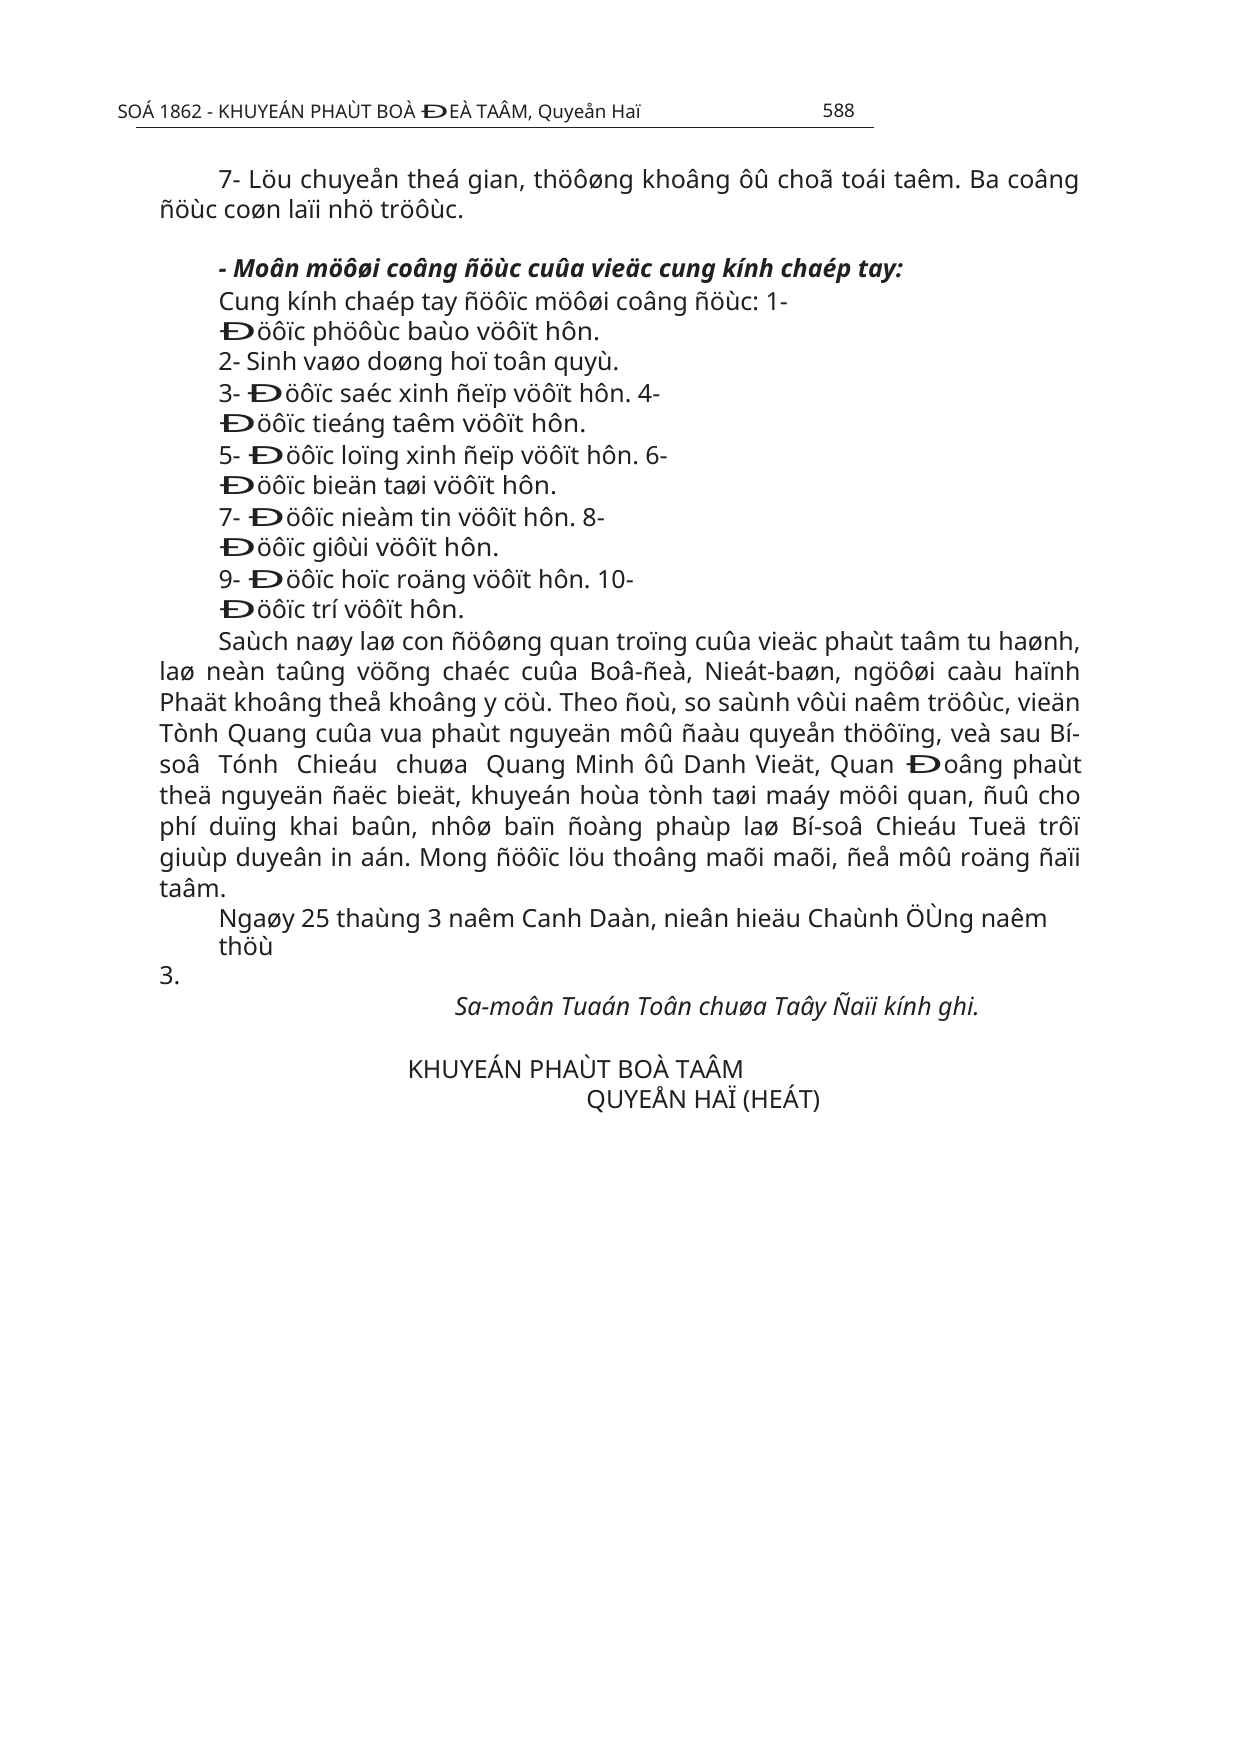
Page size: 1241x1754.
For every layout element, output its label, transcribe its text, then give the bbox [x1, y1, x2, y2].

text Sa-moân Tuaán Toân chuøa Taây Ñaïi kính ghi. [454, 990, 1092, 1021]
list Ðöôïc saéc xinh ñeïp vöôït hôn. 4- Ðöôïc tieáng taêm vöôït hôn. [218, 377, 692, 439]
text 5- Ðöôïc loïng xinh ñeïp vöôït hôn. 6- Ðöôïc bieän taøi vöôït hôn. [218, 439, 758, 501]
text KHUYEÁN PHAÙT BOÀ TAÂM QUYEÅN HAÏ (HEÁT) [407, 1054, 834, 1116]
text 3. [159, 961, 1092, 990]
subtitle - Moân möôøi coâng ñöùc cuûa vieäc cung kính chaép tay: [218, 251, 1092, 284]
list Sinh vaøo doøng hoï toân quyù. [218, 348, 1092, 376]
text Saùch naøy laø con ñöôøng quan troïng cuûa vieäc phaùt taâm tu haønh, laø neàn taûng vöõng chaéc cuûa Boâ-ñeà, Nieát-baøn, ngöôøi caàu haïnh Phaät khoâng theå khoâng y cöù. Theo ñoù, so saùnh vôùi naêm tröôùc, vieän Tònh Quang cuûa vua phaùt nguyeän môû ñaàu quyeån thöôïng, veà sau Bí- soâ Tónh Chieáu chuøa Quang Minh ôû Danh Vieät, Quan Ðoâng phaùt theä nguyeän ñaëc bieät, khuyeán hoùa tònh taøi maáy möôi quan, ñuû cho phí duïng khai baûn, nhôø baïn ñoàng phaùp laø Bí-soâ Chieáu Tueä trôï giuùp duyeân in aán. Mong ñöôïc löu thoâng maõi maõi, ñeå môû roäng ñaïi taâm. [159, 625, 1082, 905]
text Ngaøy 25 thaùng 3 naêm Canh Daàn, nieân hieäu Chaùnh ÖÙng naêm thöù [218, 905, 1092, 961]
text SOÁ 1862 - KHUYEÁN PHAÙT BOÀ ÐEÀ TAÂM, Quyeån Haï 588 [117, 97, 1092, 124]
text 7- Löu chuyeån theá gian, thöôøng khoâng ôû choã toái taêm. Ba coâng ñöùc coøn laïi nhö tröôùc. [159, 164, 1081, 226]
text Cung kính chaép tay ñöôïc möôøi coâng ñöùc: 1- Ðöôïc phöôùc baùo vöôït hôn. [218, 286, 804, 348]
text 7- Ðöôïc nieàm tin vöôït hôn. 8- Ðöôïc giôùi vöôït hôn. [218, 501, 636, 563]
text 9- Ðöôïc hoïc roäng vöôït hôn. 10- Ðöôïc trí vöôït hôn. [218, 563, 712, 625]
